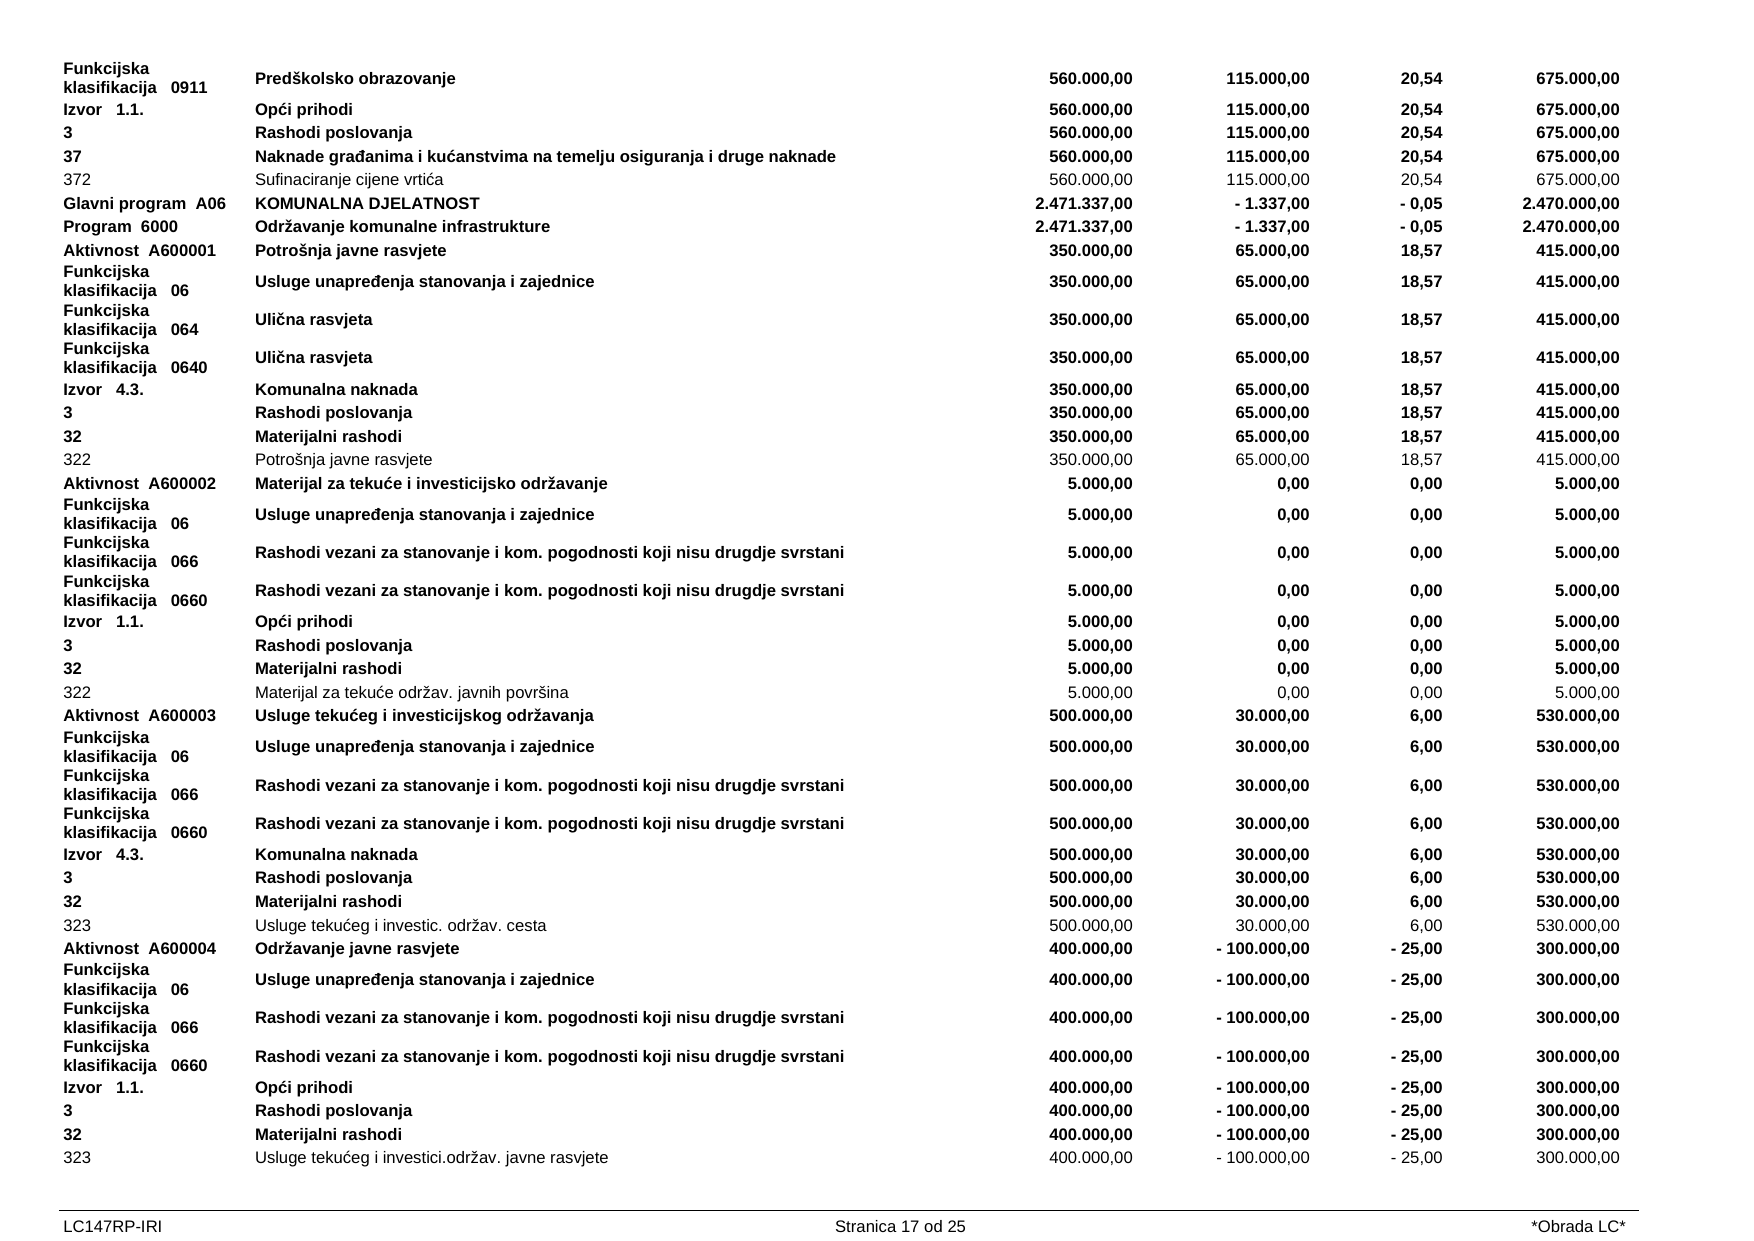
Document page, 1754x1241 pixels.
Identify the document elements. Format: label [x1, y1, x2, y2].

table_cell [59, 59, 1754, 1169]
